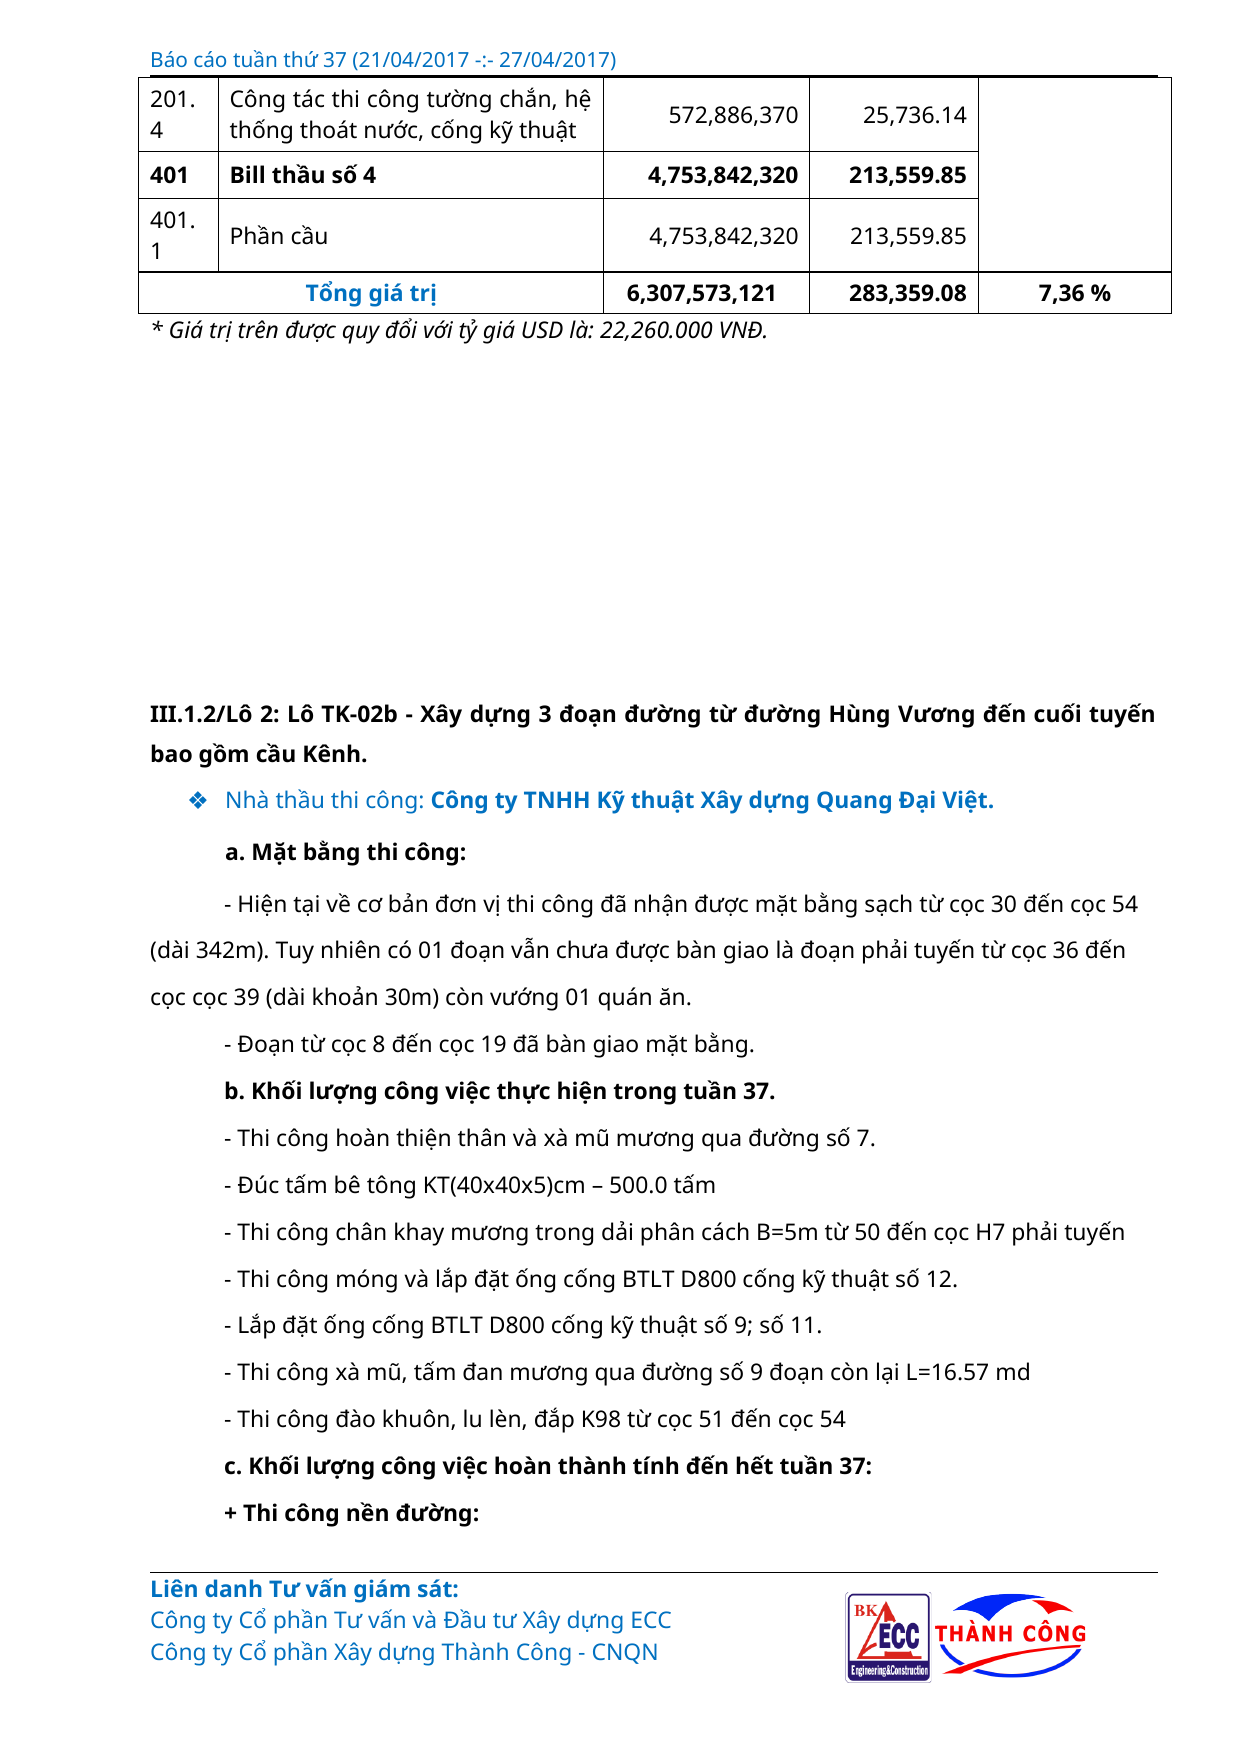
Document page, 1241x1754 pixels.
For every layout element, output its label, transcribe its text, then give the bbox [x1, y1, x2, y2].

table_cell 4,753,842,320 [604, 199, 809, 271]
text - Thi công móng và lắp đặt ống cống BTLT D800 cống kỹ thuật số 12. [150, 1263, 1158, 1294]
table_cell 572,886,370 [604, 78, 809, 151]
picture [845, 1590, 1093, 1683]
text c. Khối lượng công việc hoàn thành tính đến hết tuần 37: [150, 1450, 1158, 1481]
text + Thi công nền đường: [150, 1497, 1158, 1528]
table_cell Công tác thi công tường chắn, hệ thống thoát nước, cống kỹ thuật [219, 78, 603, 151]
table_cell Tổng giá trị [139, 273, 603, 313]
text - Thi công chân khay mương trong dải phân cách B=5m từ 50 đến cọc H7 phải tuyến [150, 1216, 1158, 1247]
text III.1.2/Lô 2: Lô TK-02b - Xây dựng 3 đoạn đường từ đường Hùng Vương đến cuối tuyến bao gồm cầu Kênh. [150, 698, 1158, 769]
text - Lắp đặt ống cống BTLT D800 cống kỹ thuật số 9; số 11. [150, 1309, 1158, 1341]
table_cell Phần cầu [219, 199, 603, 271]
text - Thi công đào khuôn, lu lèn, đắp K98 từ cọc 51 đến cọc 54 [150, 1403, 1158, 1434]
table_cell Bill thầu số 4 [219, 152, 603, 198]
table_cell 25,736.14 [810, 78, 978, 151]
text - Thi công xà mũ, tấm đan mương qua đường số 9 đoạn còn lại L=16.57 md [150, 1356, 1158, 1388]
list Nhà thầu thi công: Công ty TNHH Kỹ thuật Xây dựng Quang Đại Việt. [187, 784, 1158, 815]
table_cell 213,559.85 [810, 199, 978, 271]
table_cell 283,359.08 [810, 273, 978, 313]
text - Đúc tấm bê tông KT(40x40x5)cm – 500.0 tấm [150, 1169, 1158, 1200]
text b. Khối lượng công việc thực hiện trong tuần 37. [150, 1075, 1158, 1106]
table_cell 213,559.85 [810, 152, 978, 198]
text a. Mặt bằng thi công: [150, 836, 1158, 867]
table_cell 4,753,842,320 [604, 152, 809, 198]
text - Hiện tại về cơ bản đơn vị thi công đã nhận được mặt bằng sạch từ cọc 30 đến cọc 54 (dài 342m). Tuy nhiên có 01 đoạn vẫn chưa được bàn giao là đoạn phải tuyến từ cọc 36 đến cọc cọc 39 (dài khoản 30m) còn vướng 01 quán ăn. [150, 888, 1158, 1013]
text - Thi công hoàn thiện thân và xà mũ mương qua đường số 7. [150, 1122, 1158, 1153]
table_cell 6,307,573,121 [604, 273, 809, 313]
table_cell 7,36 % [979, 273, 1171, 313]
table_cell 201.4 [139, 78, 218, 151]
table_cell 401.1 [139, 199, 218, 271]
text - Đoạn từ cọc 8 đến cọc 19 đã bàn giao mặt bằng. [150, 1028, 1158, 1059]
table_cell 401 [139, 152, 218, 198]
text * Giá trị trên được quy đổi với tỷ giá USD là: 22,260.000 VNĐ. [150, 314, 1158, 345]
